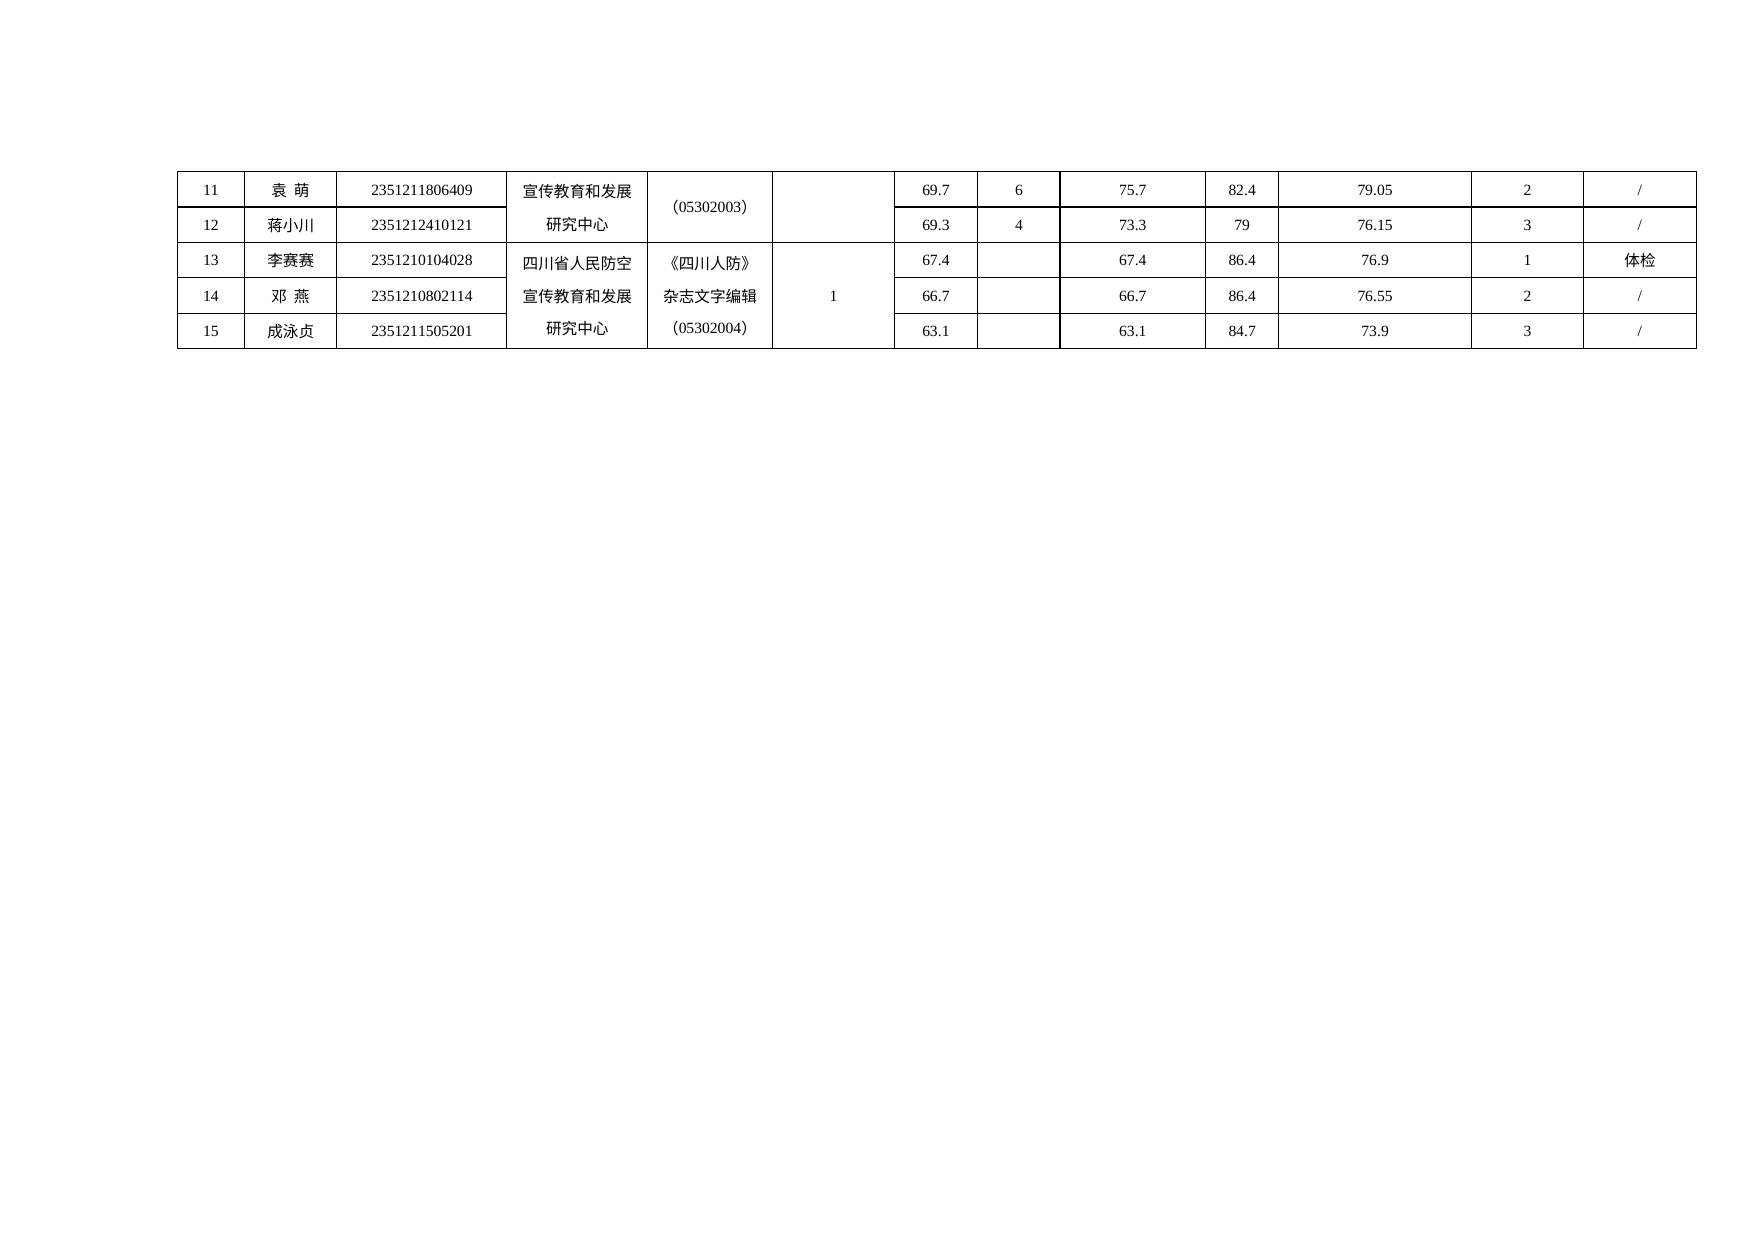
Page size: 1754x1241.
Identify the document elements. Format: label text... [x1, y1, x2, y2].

table_cell 63.1 [1061, 314, 1205, 348]
table_cell 69.3 [895, 208, 977, 242]
table_cell 82.4 [1206, 172, 1278, 206]
table_cell 75.7 [1061, 172, 1205, 206]
table_cell 79.05 [1279, 172, 1471, 206]
table_cell 14 [178, 278, 244, 313]
table_cell 66.7 [895, 278, 977, 313]
table_cell 86.4 [1206, 278, 1278, 313]
table_cell / [1584, 208, 1696, 242]
table_cell 1 [773, 243, 894, 348]
table_cell 1 [773, 172, 894, 242]
table_cell 《四川人防》杂志文字编辑（05302004） [648, 243, 772, 348]
table_cell / [1584, 314, 1696, 348]
table_cell 2351212410121 [337, 208, 506, 242]
table_cell 69.7 [895, 172, 977, 206]
table_cell 四川省人民防空宣传教育和发展研究中心 [507, 172, 647, 242]
table_cell 1 [1472, 243, 1583, 277]
table_cell 73.3 [1061, 208, 1205, 242]
table_cell 袁 萌 [245, 172, 336, 206]
table_cell 2 [1472, 172, 1583, 206]
table_cell 3 [1472, 314, 1583, 348]
table_cell 13 [178, 243, 244, 277]
table_cell 3 [1472, 208, 1583, 242]
table_cell 67.4 [1061, 243, 1205, 277]
table_cell 6 [978, 172, 1059, 206]
table_cell 4 [978, 208, 1059, 242]
table_cell 成泳贞 [245, 314, 336, 348]
table_cell 2 [1472, 278, 1583, 313]
table_cell 蒋小川 [245, 208, 336, 242]
table_cell 79 [1206, 208, 1278, 242]
table_cell 73.9 [1279, 314, 1471, 348]
table_cell 四川省人民防空宣传教育和发展研究中心 [507, 243, 647, 348]
table_cell 15 [178, 314, 244, 348]
table_cell 2351210802114 [337, 278, 506, 313]
table_cell 66.7 [1061, 278, 1205, 313]
table_cell 76.55 [1279, 278, 1471, 313]
table_cell [978, 243, 1059, 277]
table_cell 12 [178, 208, 244, 242]
table_cell / [1584, 172, 1696, 206]
table_cell 76.15 [1279, 208, 1471, 242]
table_cell 84.7 [1206, 314, 1278, 348]
table_cell 邓 燕 [245, 278, 336, 313]
table_cell 67.4 [895, 243, 977, 277]
table_cell 体检 [1584, 243, 1696, 277]
table_cell 76.9 [1279, 243, 1471, 277]
table_cell 2351211505201 [337, 314, 506, 348]
table_cell 63.1 [895, 314, 977, 348]
table_cell 86.4 [1206, 243, 1278, 277]
table_cell 2351210104028 [337, 243, 506, 277]
table_cell [978, 278, 1059, 313]
table_cell 李赛赛 [245, 243, 336, 277]
table_cell [978, 314, 1059, 348]
table_cell 11 [178, 172, 244, 206]
table_cell / [1584, 278, 1696, 313]
table_cell 行政文秘（05302003） [648, 172, 772, 242]
table_cell 2351211806409 [337, 172, 506, 206]
